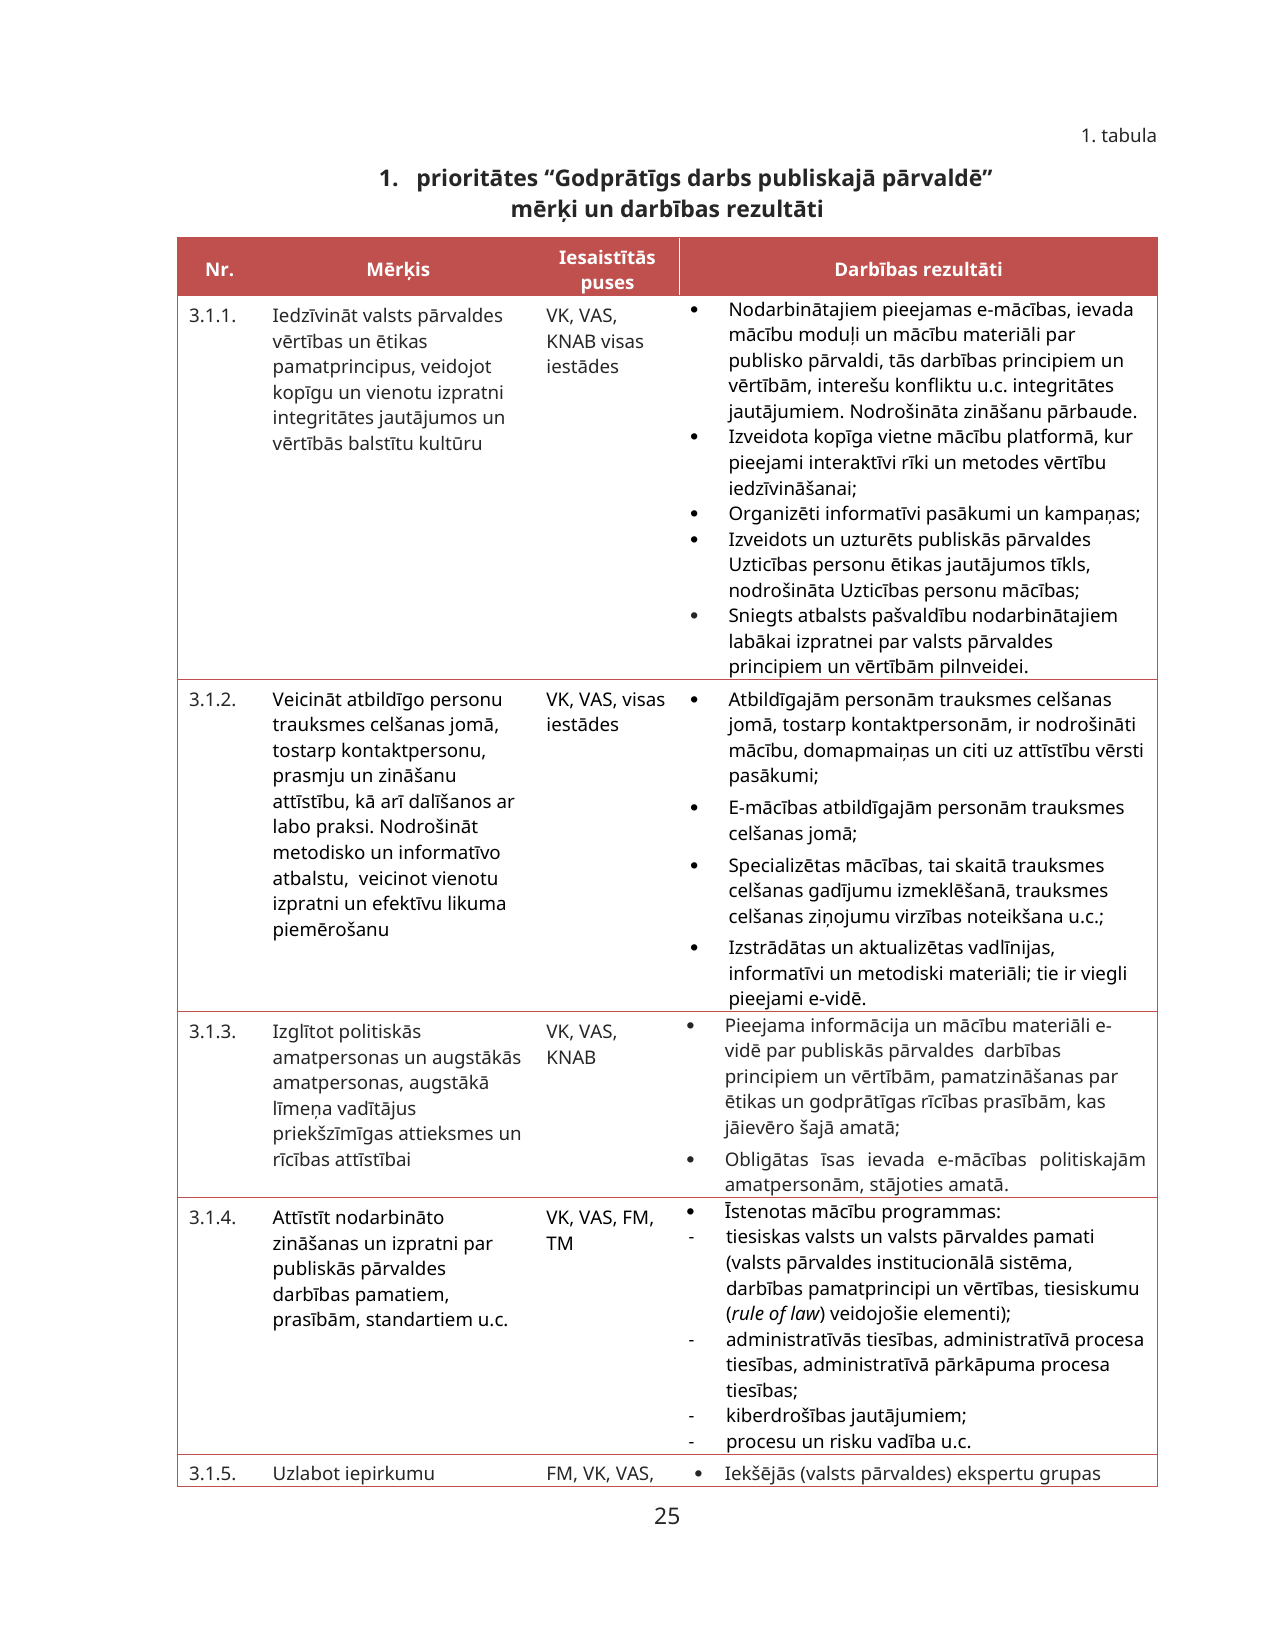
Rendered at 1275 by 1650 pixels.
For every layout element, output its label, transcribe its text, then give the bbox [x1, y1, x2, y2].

table_cell VK, VAS, FM, TM [535, 1198, 679, 1453]
table_cell 3.1.4. [178, 1198, 261, 1453]
table_header Iesaistītās puses [535, 238, 679, 295]
table_cell Attīstīt nodarbināto zināšanas un izpratni par publiskās pārvaldes darbības pamatiem, prasībām, standartiem u.c. [261, 1198, 535, 1453]
table_header Mērķis [261, 238, 535, 295]
table_cell Nodarbinātajiem pieejamas e-mācības, ievada mācību moduļi un mācību materiāli par publisko pārvaldi, tās darbības principiem un vērtībām, interešu konfliktu u.c. integritātes jautājumiem. Nodrošināta zināšanu pārbaude. Izveidota kopīga vietne mācību platformā, kur pieejami interaktīvi rīki un metodes vērtību iedzīvināšanai; Organizēti informatīvi pasākumi un kampaņas; Izveidots un uzturēts publiskās pārvaldes Uzticības personu ētikas jautājumos tīkls, nodrošināta Uzticības personu mācības; Sniegts atbalsts pašvaldību nodarbinātajiem labākai izpratnei par valsts pārvaldes principiem un vērtībām pilnveidei. [680, 296, 1157, 679]
table_cell Izglītot politiskās amatpersonas un augstākās amatpersonas, augstākā līmeņa vadītājus priekšzīmīgas attieksmes un rīcības attīstībai [261, 1012, 535, 1197]
table_cell VK, VAS, KNAB visas iestādes [535, 296, 679, 679]
table_cell 3.1.5. [178, 1455, 261, 1486]
table_cell Veicināt atbildīgo personu trauksmes celšanas jomā, tostarp kontaktpersonu, prasmju un zināšanu attīstību, kā arī dalīšanos ar labo praksi. Nodrošināt metodisko un informatīvo atbalstu, veicinot vienotu izpratni un efektīvu likuma piemērošanu [261, 680, 535, 1011]
table_cell VK, VAS, KNAB [535, 1012, 679, 1197]
table_cell 3.1.2. [178, 680, 261, 1011]
table_header Nr. [178, 238, 261, 295]
text mērķi un darbības rezultāti [177, 193, 1157, 224]
table_cell FM, VK, VAS, IUB [535, 1455, 679, 1486]
list prioritātes “Godprātīgs darbs publiskajā pārvaldē” [215, 162, 1157, 193]
table_cell 3.1.1. [178, 296, 261, 679]
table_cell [261, 1455, 535, 1486]
table_header Darbības rezultāti [680, 238, 1157, 295]
table_cell Pieejama informācija un mācību materiāli e-vidē par publiskās pārvaldes darbības principiem un vērtībām, pamatzināšanas par ētikas un godprātīgas rīcības prasībām, kas jāievēro šajā amatā; Obligātas īsas ievada e-mācības politiskajām amatpersonām, stājoties amatā. [680, 1012, 1157, 1197]
text 1. tabula [215, 116, 1157, 149]
table_cell Iedzīvināt valsts pārvaldes vērtības un ētikas pamatprincipus, veidojot kopīgu un vienotu izpratni integritātes jautājumos un vērtībās balstītu kultūru [261, 296, 535, 679]
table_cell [680, 1455, 1157, 1486]
table_cell Īstenotas mācību programmas: tiesiskas valsts un valsts pārvaldes pamati (valsts pārvaldes institucionālā sistēma, darbības pamatprincipi un vērtības, tiesiskumu (rule of law) veidojošie elementi); administratīvās tiesības, administratīvā procesa tiesības, administratīvā pārkāpuma procesa tiesības; kiberdrošības jautājumiem; procesu un risku vadība u.c. [680, 1198, 1157, 1453]
table_cell 3.1.3. [178, 1012, 261, 1197]
table_cell Atbildīgajām personām trauksmes celšanas jomā, tostarp kontaktpersonām, ir nodrošināti mācību, domapmaiņas un citi uz attīstību vērsti pasākumi; E-mācības atbildīgajām personām trauksmes celšanas jomā; Specializētas mācības, tai skaitā trauksmes celšanas gadījumu izmeklēšanā, trauksmes celšanas ziņojumu virzības noteikšana u.c.; Izstrādātas un aktualizētas vadlīnijas, informatīvi un metodiski materiāli; tie ir viegli pieejami e-vidē. [680, 680, 1157, 1011]
table_cell VK, VAS, visas iestādes [535, 680, 679, 1011]
